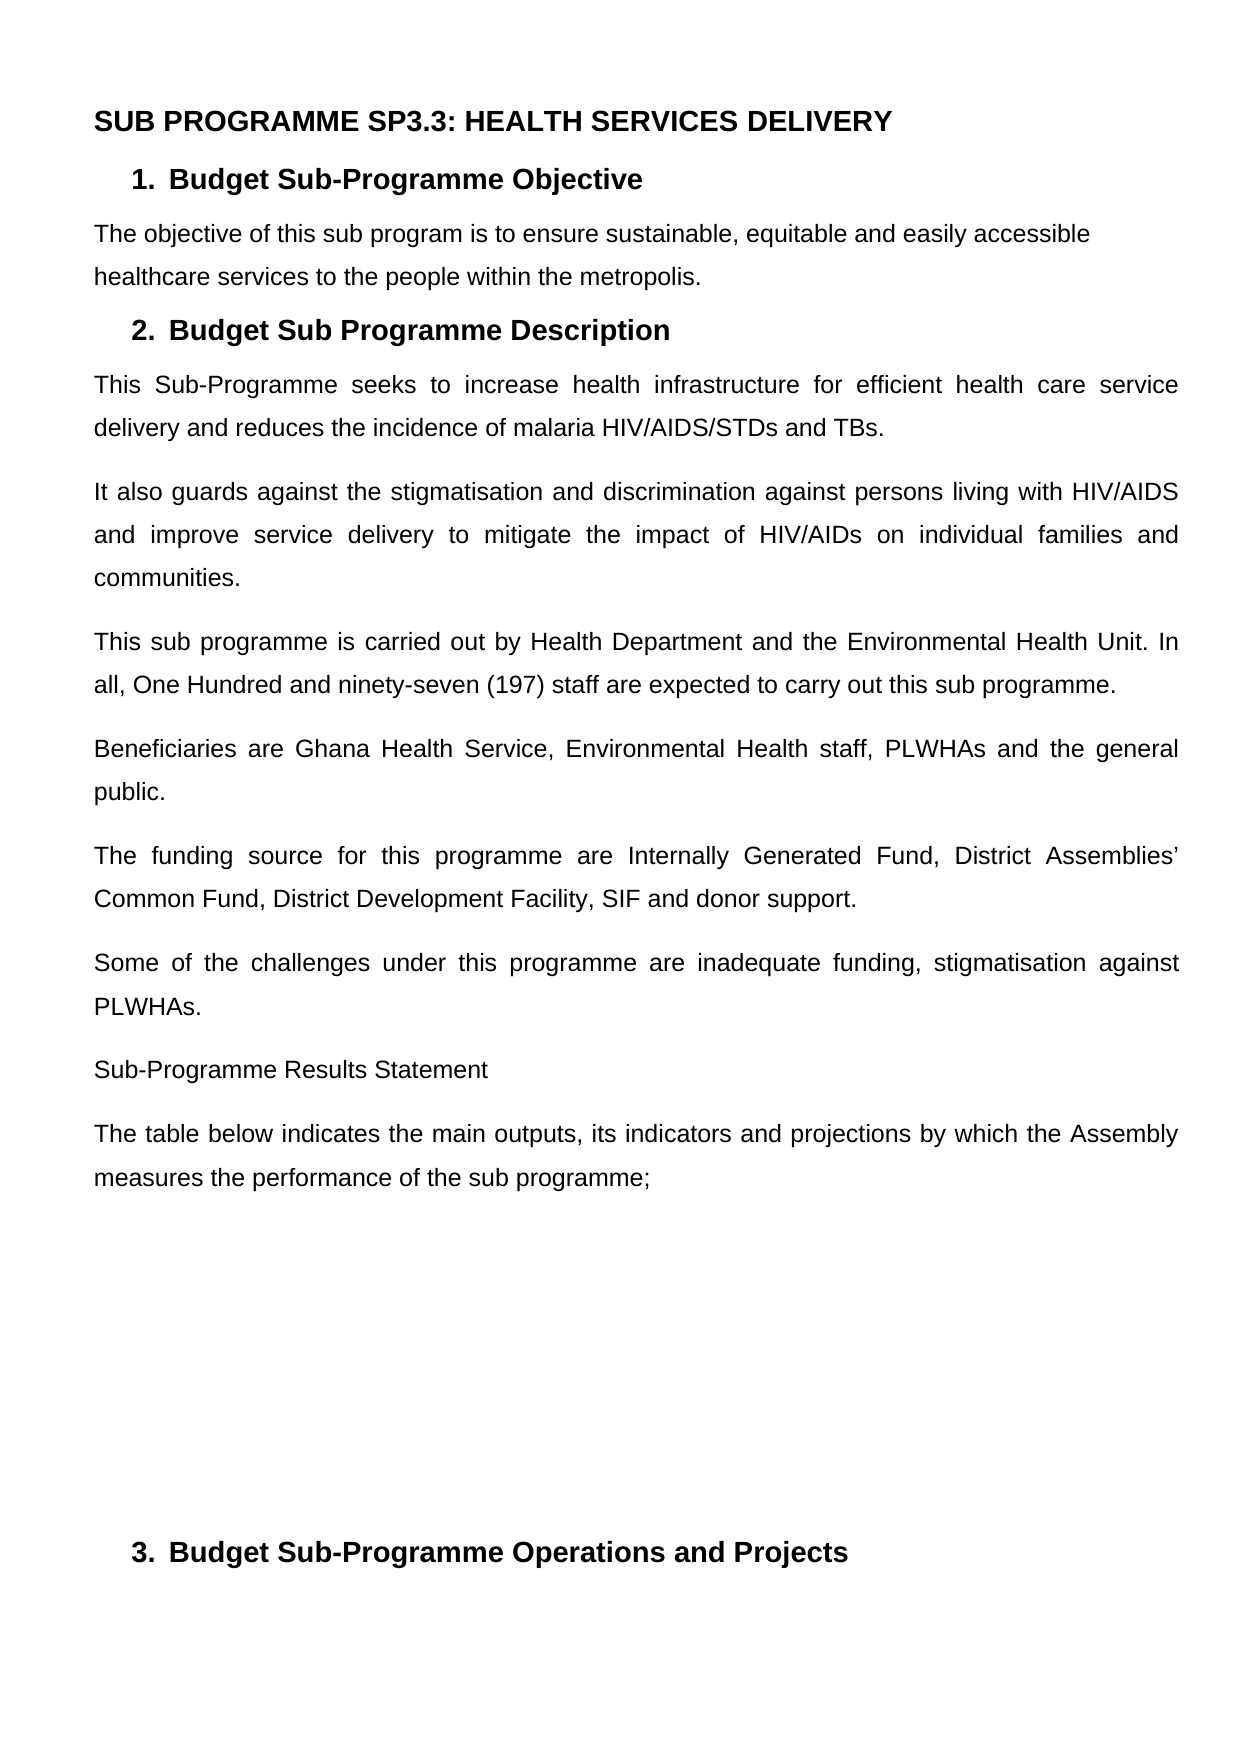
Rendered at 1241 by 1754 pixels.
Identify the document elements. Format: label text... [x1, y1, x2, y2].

text The objective of this sub program is to ensure sustainable, equitable and easily accessible healthcare services to the people within the metropolis. [94, 219, 1181, 291]
text The funding source for this programme are Internally Generated Fund, District Assemblies’ Common Fund, District Development Facility, SIF and donor support. [94, 841, 1181, 913]
text Beneficiaries are Ghana Health Service, Environmental Health staff, PLWHAs and the general public. [94, 734, 1181, 806]
text This Sub-Programme seeks to increase health infrastructure for efficient health care service delivery and reduces the incidence of malaria HIV/AIDS/STDs and TBs. [94, 370, 1181, 442]
text The table below indicates the main outputs, its indicators and projections by which the Assembly measures the performance of the sub programme; [94, 1119, 1181, 1191]
list Budget Sub-Programme Objective [131, 162, 1181, 196]
text Some of the challenges under this programme are inadequate funding, stigmatisation against PLWHAs. [94, 948, 1181, 1020]
text It also guards against the stigmatisation and discrimination against persons living with HIV/AIDS and improve service delivery to mitigate the impact of HIV/AIDs on individual families and communities. [94, 477, 1181, 592]
list Budget Sub Programme Description [131, 313, 1181, 347]
text This sub programme is carried out by Health Department and the Environmental Health Unit. In all, One Hundred and ninety-seven (197) staff are expected to carry out this sub programme. [94, 627, 1181, 699]
subtitle SUB PROGRAMME SP3.3: HEALTH SERVICES DELIVERY [94, 103, 1181, 137]
text Sub-Programme Results Statement [94, 1056, 1181, 1084]
list Budget Sub-Programme Operations and Projects [131, 1535, 1181, 1569]
